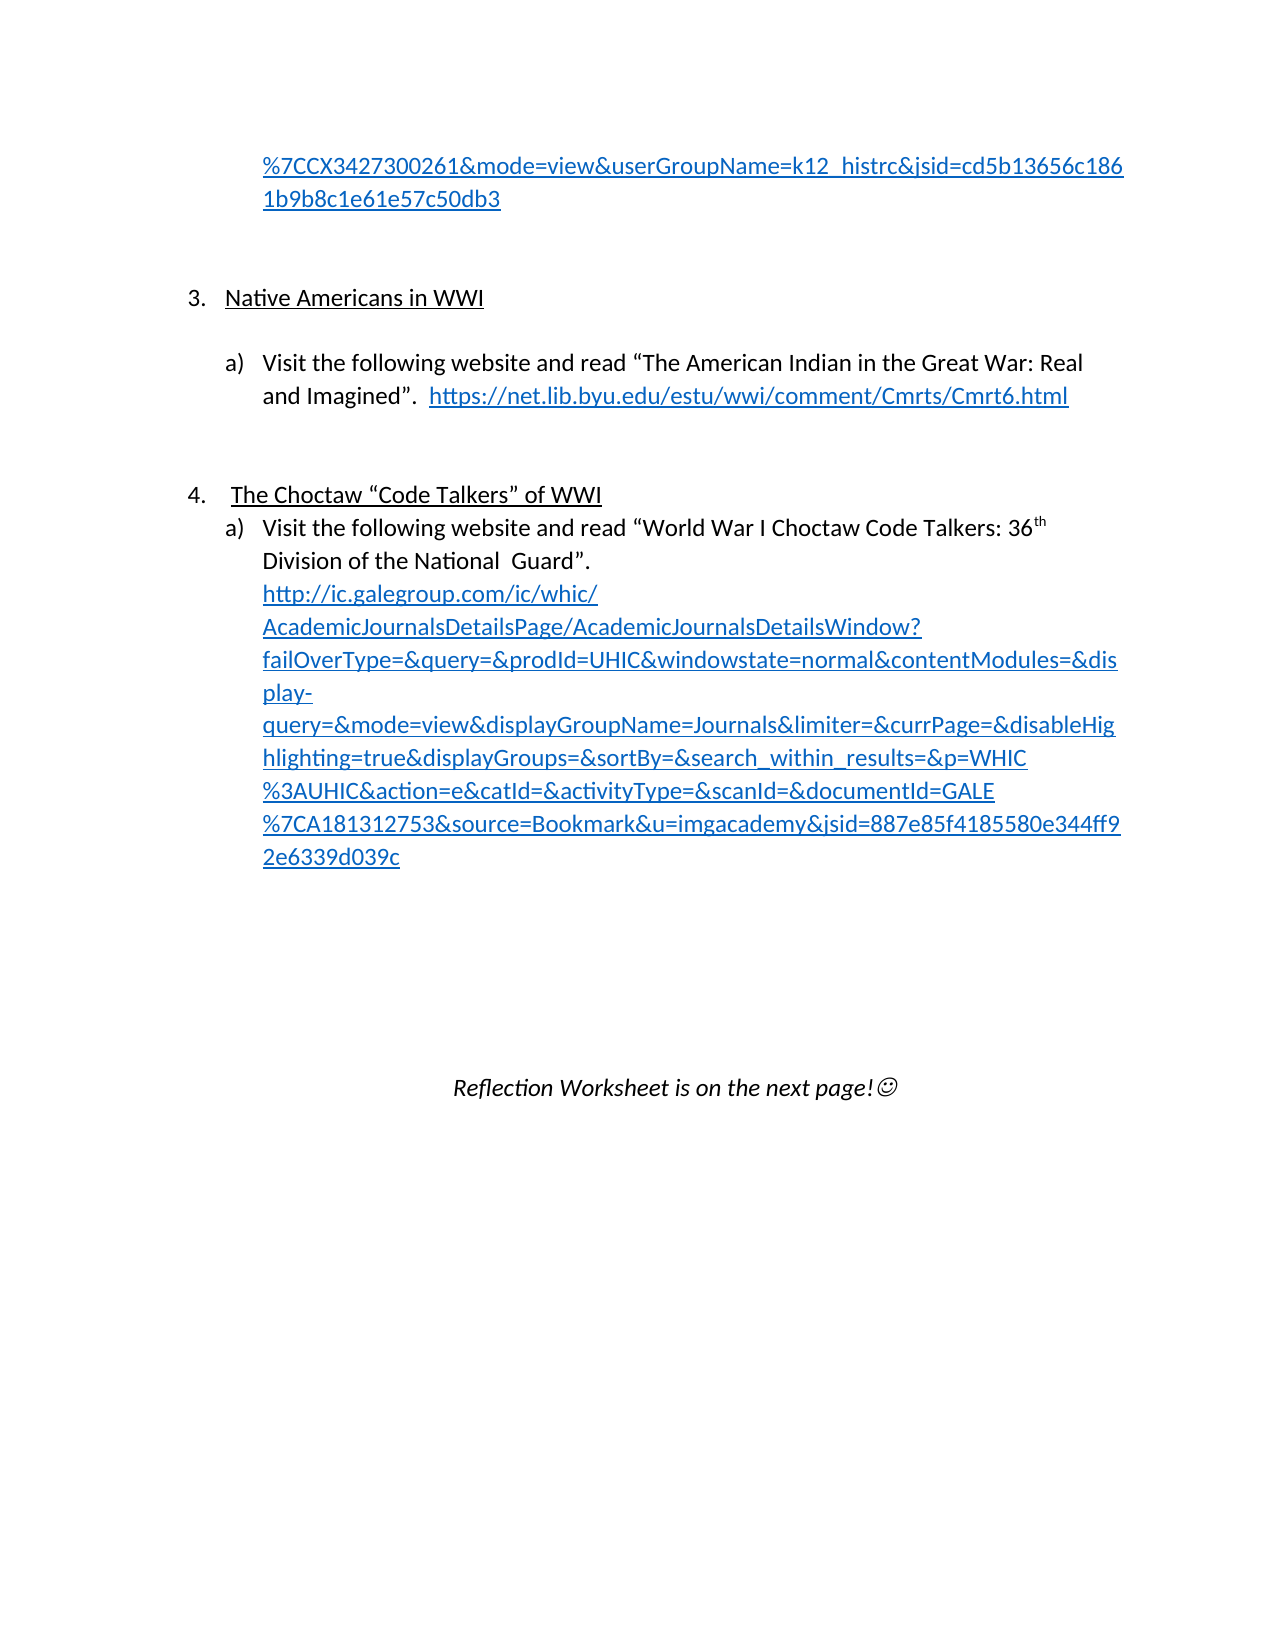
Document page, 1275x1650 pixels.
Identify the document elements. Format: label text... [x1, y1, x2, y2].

list Native Americans in WWI [187, 282, 1125, 312]
list The Choctaw “Code Talkers” of WWI [187, 479, 1125, 510]
list Visit the following website and read “World War I Choctaw Code Talkers: 36th Division of the National Guard”. http://ic.galegroup.com/ic/whic/AcademicJournalsDetailsPage/AcademicJournalsDetailsWindow?failOverType=&query=&prodId=UHIC&windowstate=normal&contentModules=&display-query=&mode=view&displayGroupName=Journals&limiter=&currPage=&disableHighlighting=true&displayGroups=&sortBy=&search_within_results=&p=WHIC%3AUHIC&action=e&catId=&activityType=&scanId=&documentId=GALE%7CA181312753&source=Bookmark&u=imgacademy&jsid=887e85f4185580e344ff92e6339d039c [225, 512, 1125, 872]
list Visit the following website and read “The American Indian in the Great War: Real and Imagined”. https://net.lib.byu.edu/estu/wwi/comment/Cmrts/Cmrt6.html [225, 347, 1125, 411]
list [225, 150, 1125, 213]
list Reflection Worksheet is on the next page! [225, 1072, 1125, 1102]
